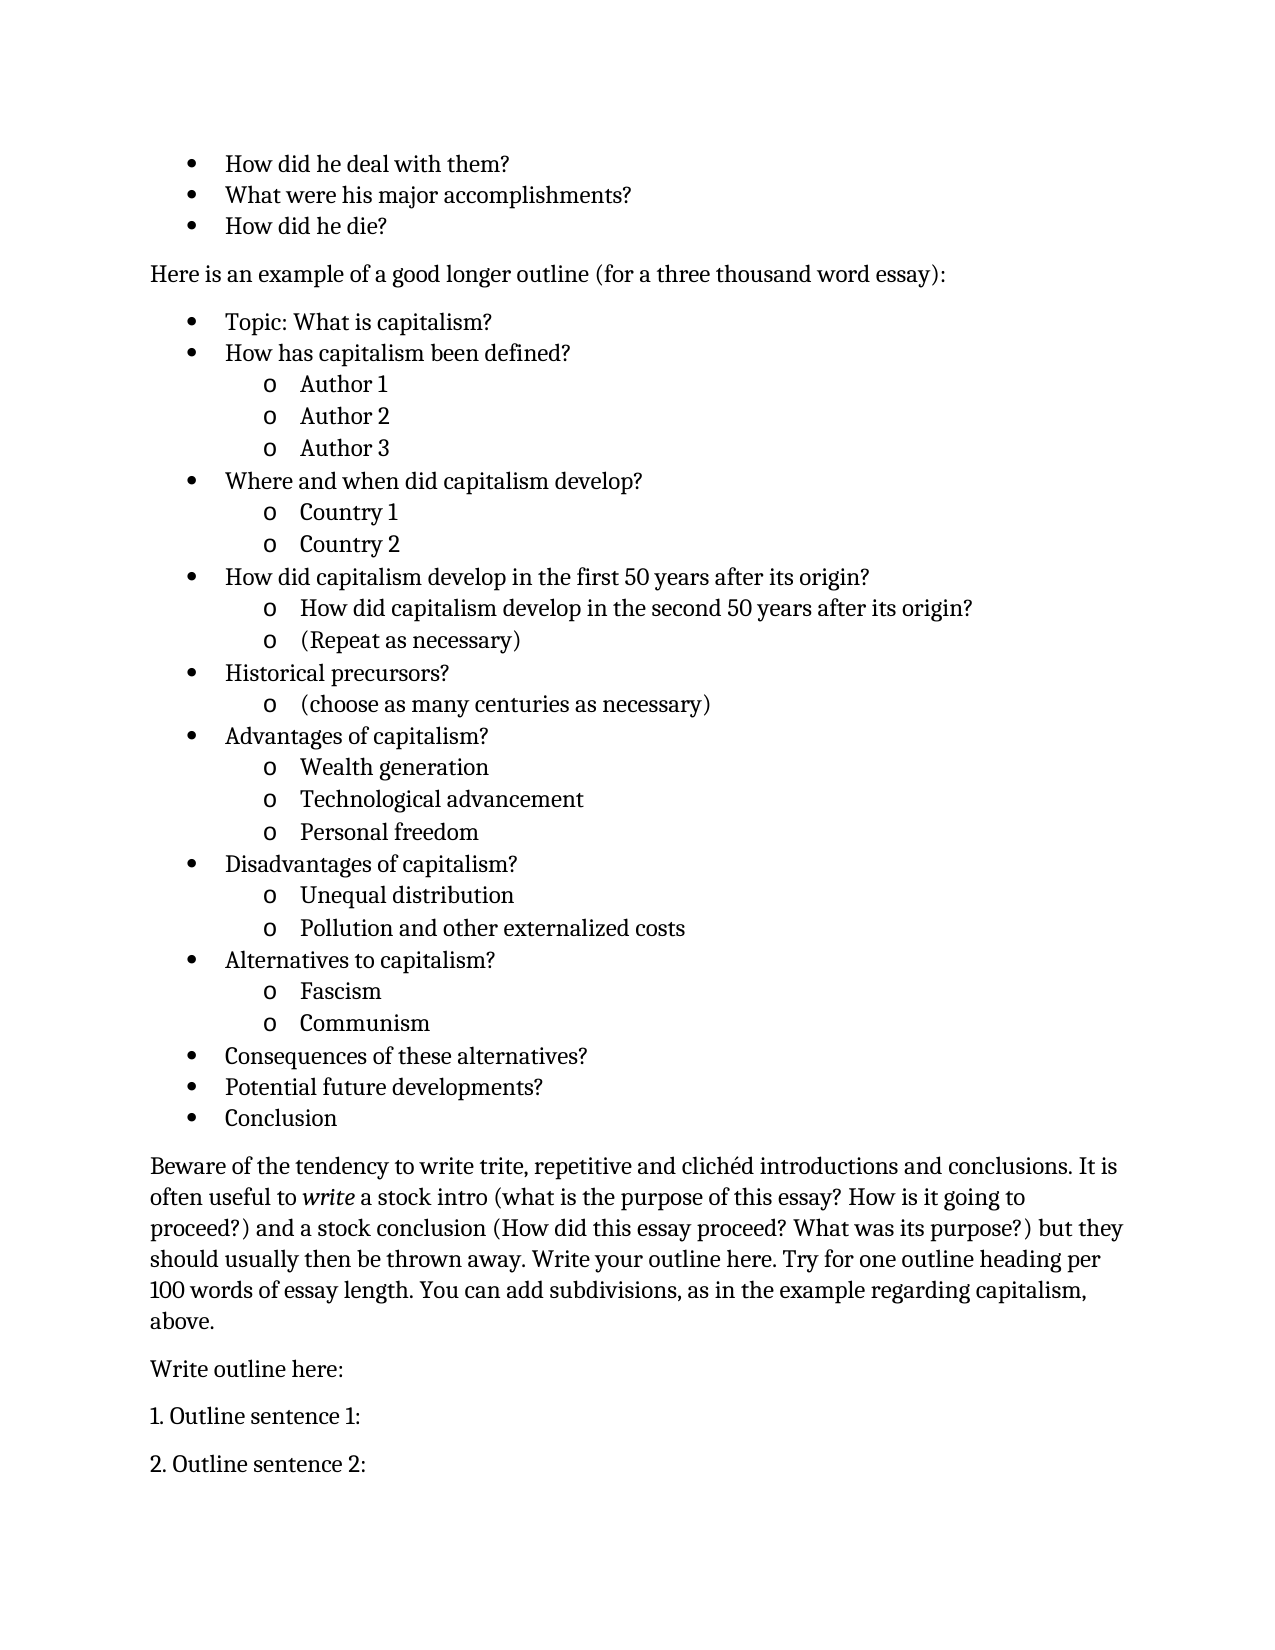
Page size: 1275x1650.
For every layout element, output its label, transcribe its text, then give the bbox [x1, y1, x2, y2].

list Technological advancement [262, 785, 1125, 815]
list Consequences of these alternatives? [187, 1042, 1125, 1071]
list Author 1 [262, 369, 1125, 399]
list How did capitalism develop in the first 50 years after its origin? [187, 563, 1125, 591]
list Country 1 [262, 498, 1125, 528]
text Beware of the tendency to write trite, repetitive and clichéd introductions and conclusions. It is often useful to write a stock intro (what is the purpose of this essay? How is it going to proceed?) and a stock conclusion (How did this essay proceed? What was its purpose?) but they should usually then be thrown away. Write your outline here. Try for one outline heading per 100 words of essay length. You can add subdivisions, as in the example regarding capitalism, above. [150, 1152, 1125, 1336]
list Alternatives to capitalism? [187, 946, 1125, 975]
list Disadvantages of capitalism? [187, 850, 1125, 879]
list What were his major accomplishments? [187, 181, 1125, 210]
list How has capitalism been defined? [187, 338, 1125, 367]
text 1. Outline sentence 1: [150, 1402, 1125, 1431]
text Write outline here: [150, 1354, 1125, 1383]
list How did capitalism develop in the second 50 years after its origin? [262, 594, 1125, 624]
list Author 3 [262, 434, 1125, 464]
list How did he die? [187, 212, 1125, 241]
list Topic: What is capitalism? [187, 307, 1125, 336]
list How did he deal with them? [187, 150, 1125, 179]
list Pollution and other externalized costs [262, 913, 1125, 943]
list (choose as many centuries as necessary) [262, 689, 1125, 719]
list Conclusion [187, 1104, 1125, 1133]
list Communism [262, 1009, 1125, 1039]
list Country 2 [262, 530, 1125, 560]
text 2. Outline sentence 2: [150, 1450, 1125, 1479]
list Potential future developments? [187, 1073, 1125, 1102]
text Here is an example of a good longer outline (for a three thousand word essay): [150, 260, 1125, 288]
list (Repeat as necessary) [262, 626, 1125, 656]
list Advantages of capitalism? [187, 722, 1125, 751]
list Historical precursors? [187, 658, 1125, 687]
list Fascism [262, 977, 1125, 1007]
list Author 2 [262, 402, 1125, 432]
list Unequal distribution [262, 881, 1125, 911]
list Where and when did capitalism develop? [187, 467, 1125, 496]
list Wealth generation [262, 753, 1125, 783]
list Personal freedom [262, 818, 1125, 848]
